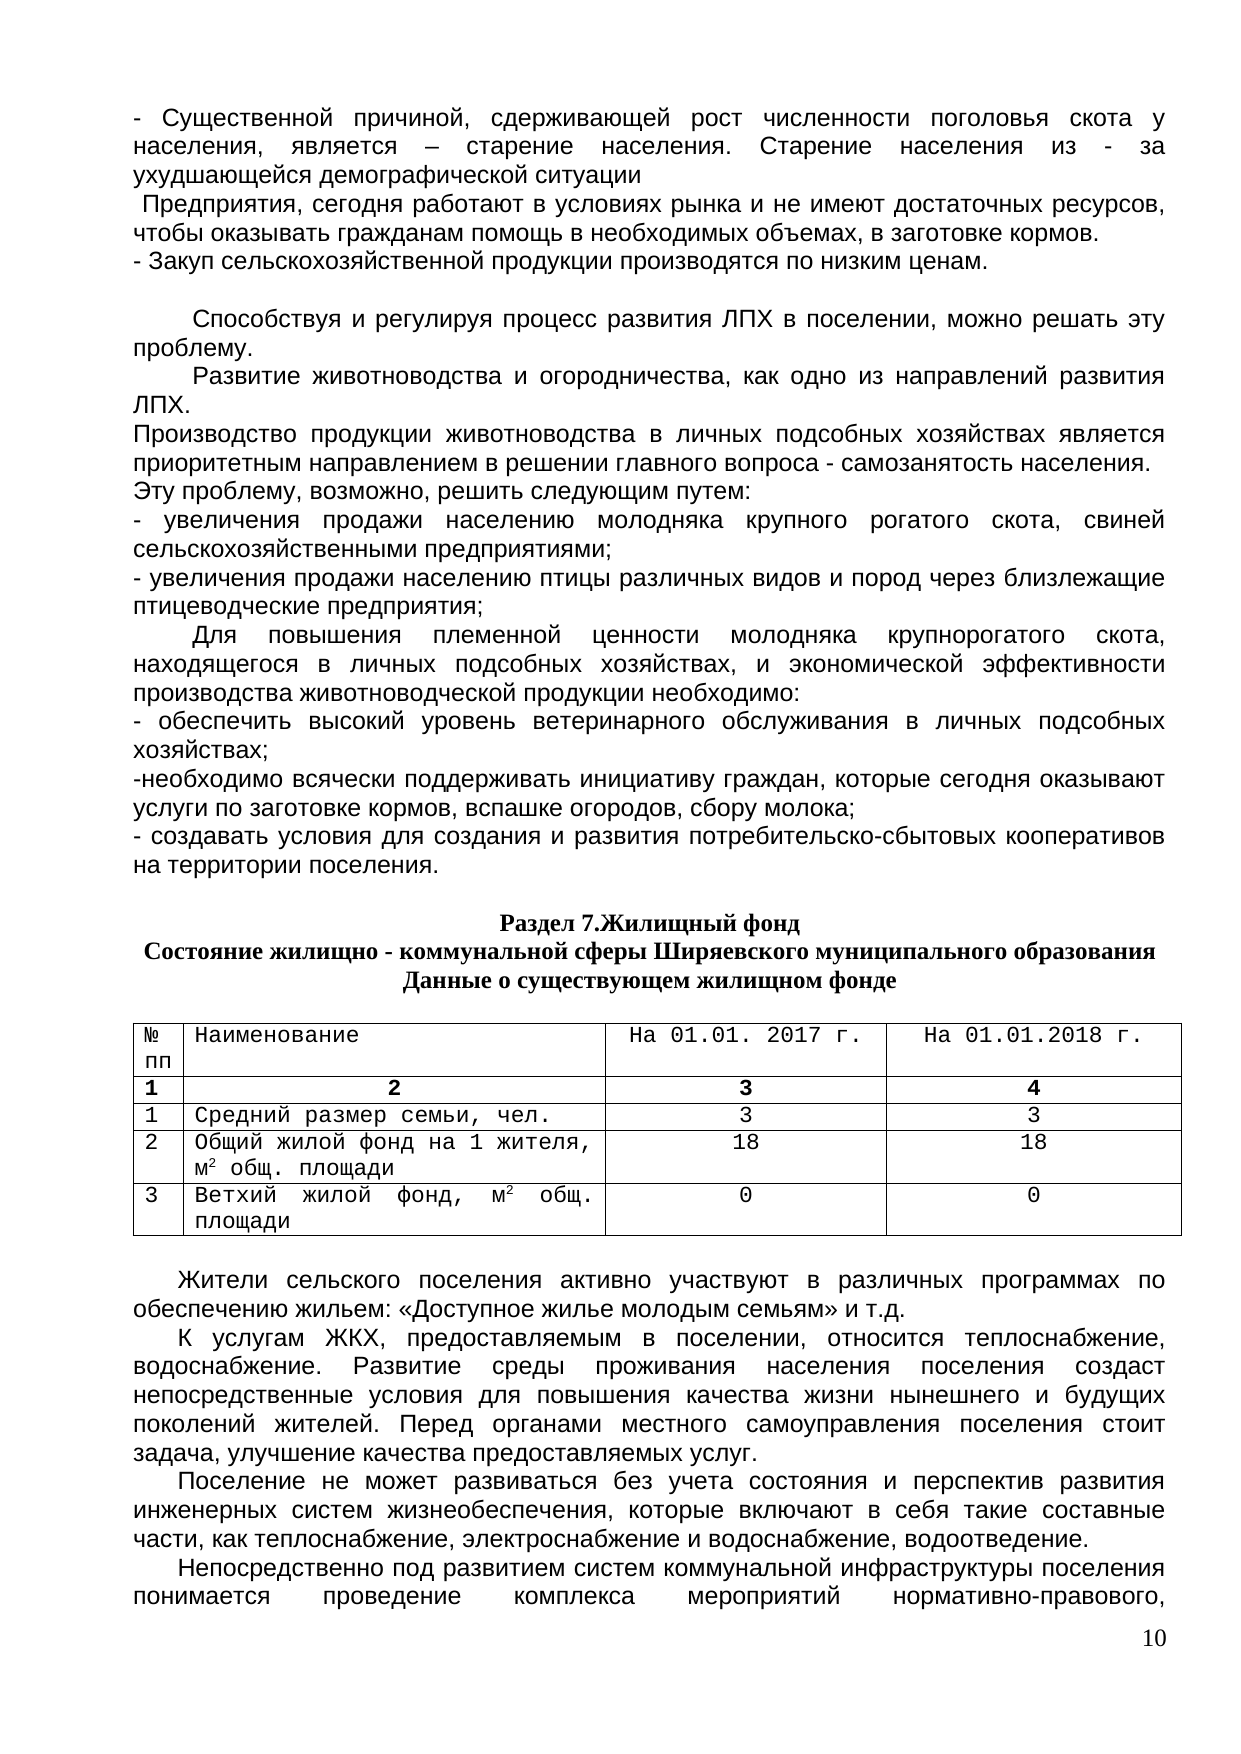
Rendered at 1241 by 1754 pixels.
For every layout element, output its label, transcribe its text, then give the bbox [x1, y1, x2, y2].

table_cell 4 [887, 1077, 1181, 1102]
text - Существенной причиной, сдерживающей рост численности поголовья скота у населения, является – старение населения. Старение населения из - за ухудшающейся демографической ситуации [133, 103, 1167, 189]
table_header № пп [134, 1024, 183, 1076]
table_header Наименование [184, 1024, 605, 1076]
table_cell 18 [606, 1131, 886, 1182]
table_header На 01.01. 2017 г. [606, 1024, 886, 1076]
table_cell 3 [134, 1184, 183, 1235]
table_cell 0 [887, 1184, 1181, 1235]
text Способствуя и регулируя процесс развития ЛПХ в поселении, можно решать эту проблему. [133, 304, 1167, 361]
text Развитие животноводства и огородничества, как одно из направлений развития ЛПХ. [133, 361, 1167, 419]
table_cell 18 [887, 1131, 1181, 1182]
text - обеспечить высокий уровень ветеринарного обслуживания в личных подсобных хозяйствах; [133, 706, 1167, 764]
table_cell Средний размер семьи, чел. [184, 1104, 605, 1129]
text Эту проблему, возможно, решить следующим путем: [133, 476, 1167, 505]
table_cell 1 [134, 1104, 183, 1129]
text Раздел 7.Жилищный фонд [133, 908, 1167, 936]
table_cell 3 [606, 1077, 886, 1102]
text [133, 1553, 1167, 1610]
table_cell 2 [134, 1131, 183, 1182]
text -необходимо всячески поддерживать инициативу граждан, которые сегодня оказывают услуги по заготовке кормов, вспашке огородов, сбору молока; [133, 764, 1167, 821]
table_cell Ветхий жилой фонд, м2 общ. площади [184, 1184, 605, 1235]
table_cell 0 [606, 1184, 886, 1235]
text Поселение не может развиваться без учета состояния и перспектив развития инженерных систем жизнеобеспечения, которые включают в себя такие составные части, как теплоснабжение, электроснабжение и водоснабжение, водоотведение. [133, 1466, 1167, 1553]
text К услугам ЖКХ, предоставляемым в поселении, относится теплоснабжение, водоснабжение. Развитие среды проживания населения поселения создаст непосредственные условия для повышения качества жизни нынешнего и будущих поколений жителей. Перед органами местного самоуправления поселения стоит задача, улучшение качества предоставляемых услуг. [133, 1323, 1167, 1466]
text - увеличения продажи населению молодняка крупного рогатого скота, свиней сельскохозяйственными предприятиями; [133, 505, 1167, 563]
text - Закуп сельскохозяйственной продукции производятся по низким ценам. [133, 246, 1167, 275]
text Состояние жилищно - коммунальной сферы Ширяевского муниципального образования [133, 936, 1167, 965]
table_cell Общий жилой фонд на 1 жителя, м2 общ. площади [184, 1131, 605, 1182]
text - увеличения продажи населению птицы различных видов и пород через близлежащие птицеводческие предприятия; [133, 563, 1167, 620]
text - создавать условия для создания и развития потребительско-сбытовых кооперативов на территории поселения. [133, 821, 1167, 879]
table_cell 2 [184, 1077, 605, 1102]
table_cell 3 [606, 1104, 886, 1129]
table_cell 3 [887, 1104, 1181, 1129]
text Для повышения племенной ценности молодняка крупнорогатого скота, находящегося в личных подсобных хозяйствах, и экономической эффективности производства животноводческой продукции необходимо: [133, 620, 1167, 706]
text Предприятия, сегодня работают в условиях рынка и не имеют достаточных ресурсов, чтобы оказывать гражданам помощь в необходимых объемах, в заготовке кормов. [133, 189, 1167, 246]
text Производство продукции животноводства в личных подсобных хозяйствах является приоритетным направлением в решении главного вопроса - самозанятость населения. [133, 419, 1167, 476]
text Жители сельского поселения активно участвуют в различных программах по обеспечению жильем: «Доступное жилье молодым семьям» и т.д. [133, 1265, 1167, 1323]
text Данные о существующем жилищном фонде [133, 965, 1167, 994]
table_cell 1 [134, 1077, 183, 1102]
table_header На 01.01.2018 г. [887, 1024, 1181, 1076]
